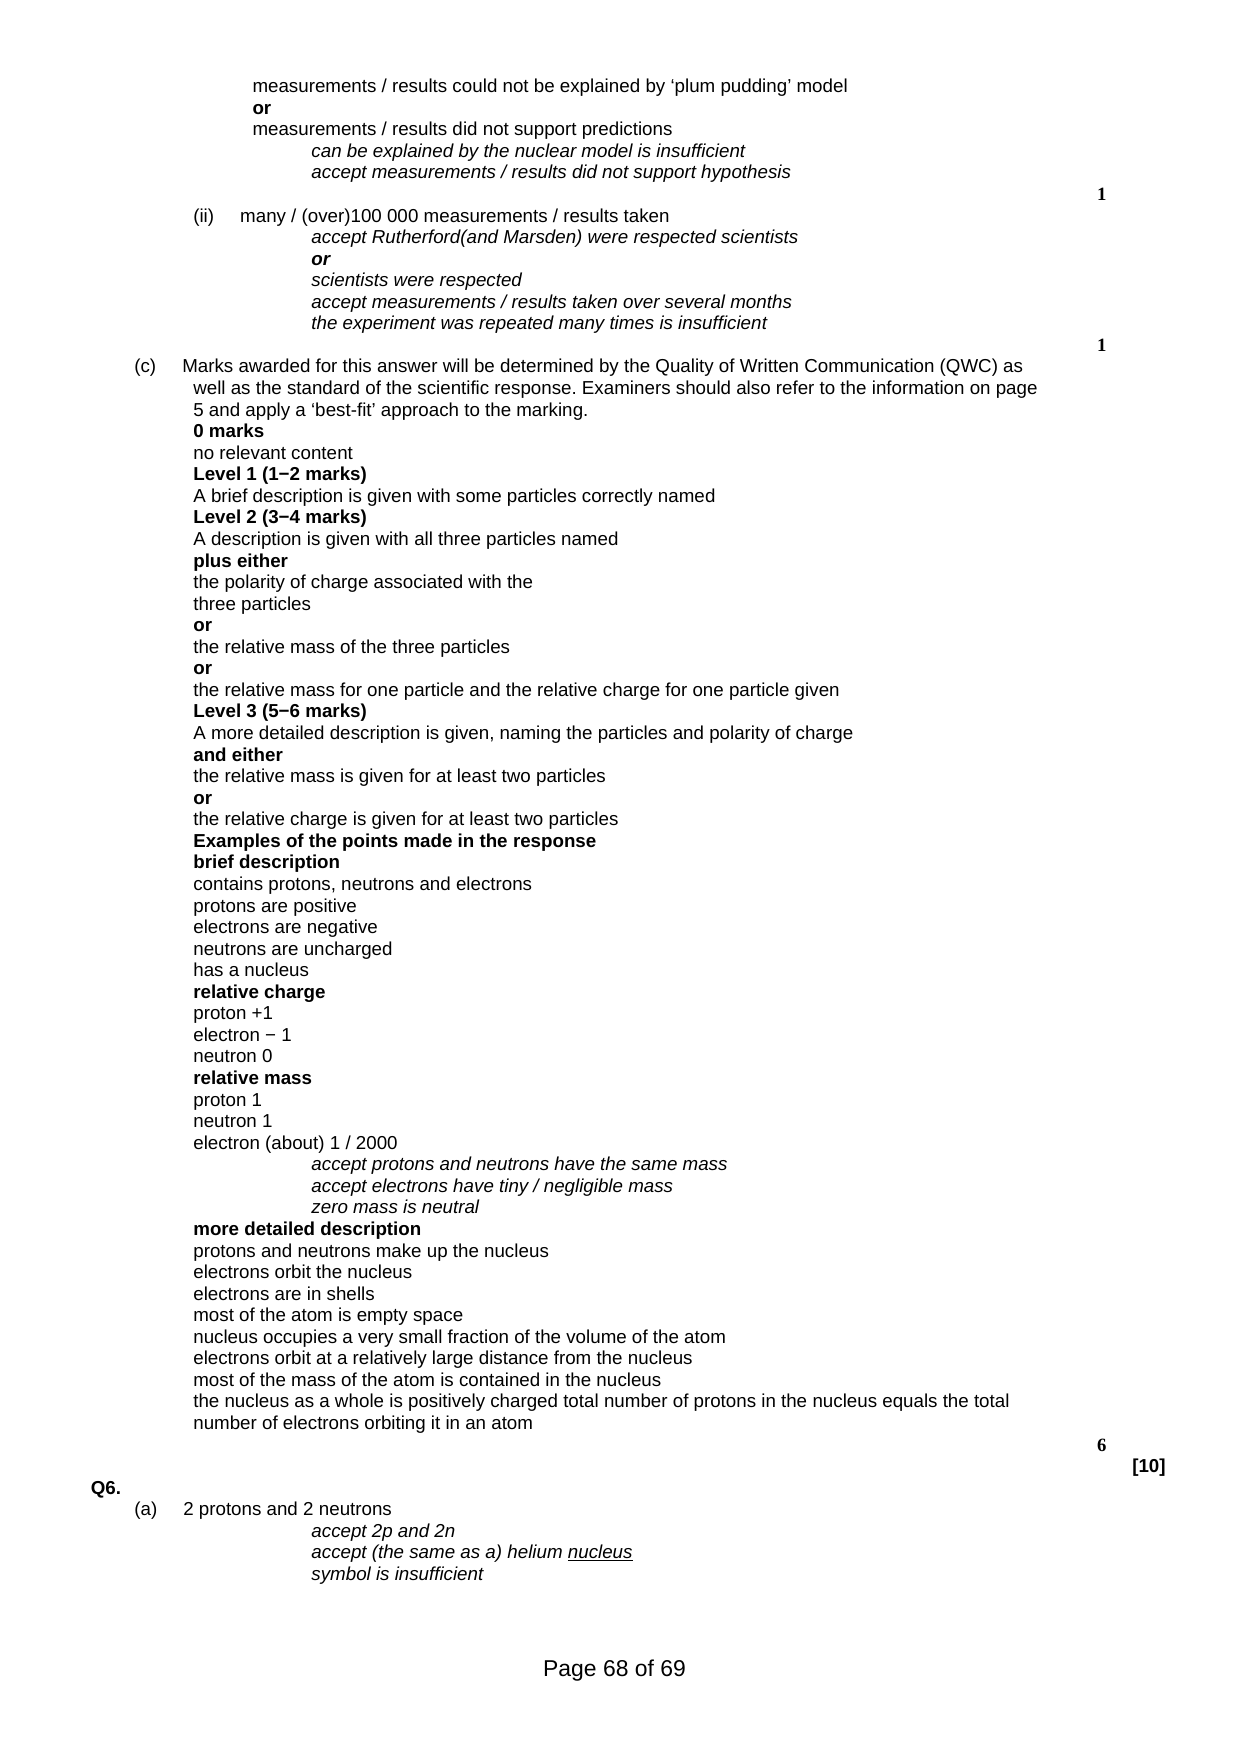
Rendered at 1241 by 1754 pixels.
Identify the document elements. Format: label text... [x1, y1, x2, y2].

text 1 [75, 183, 1106, 204]
text accept measurements / results did not support hypothesis [311, 161, 988, 183]
text scientists were respected [311, 269, 988, 291]
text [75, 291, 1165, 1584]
text (ii) many / (over)100 000 measurements / results taken [193, 204, 1047, 226]
text measurements / results could not be explained by ‘plum pudding’ model or measurements / results did not support predictions [252, 75, 1047, 140]
text accept Rutherford(and Marsden) were respected scientists or [311, 226, 988, 269]
text can be explained by the nuclear model is insufficient [311, 140, 988, 161]
